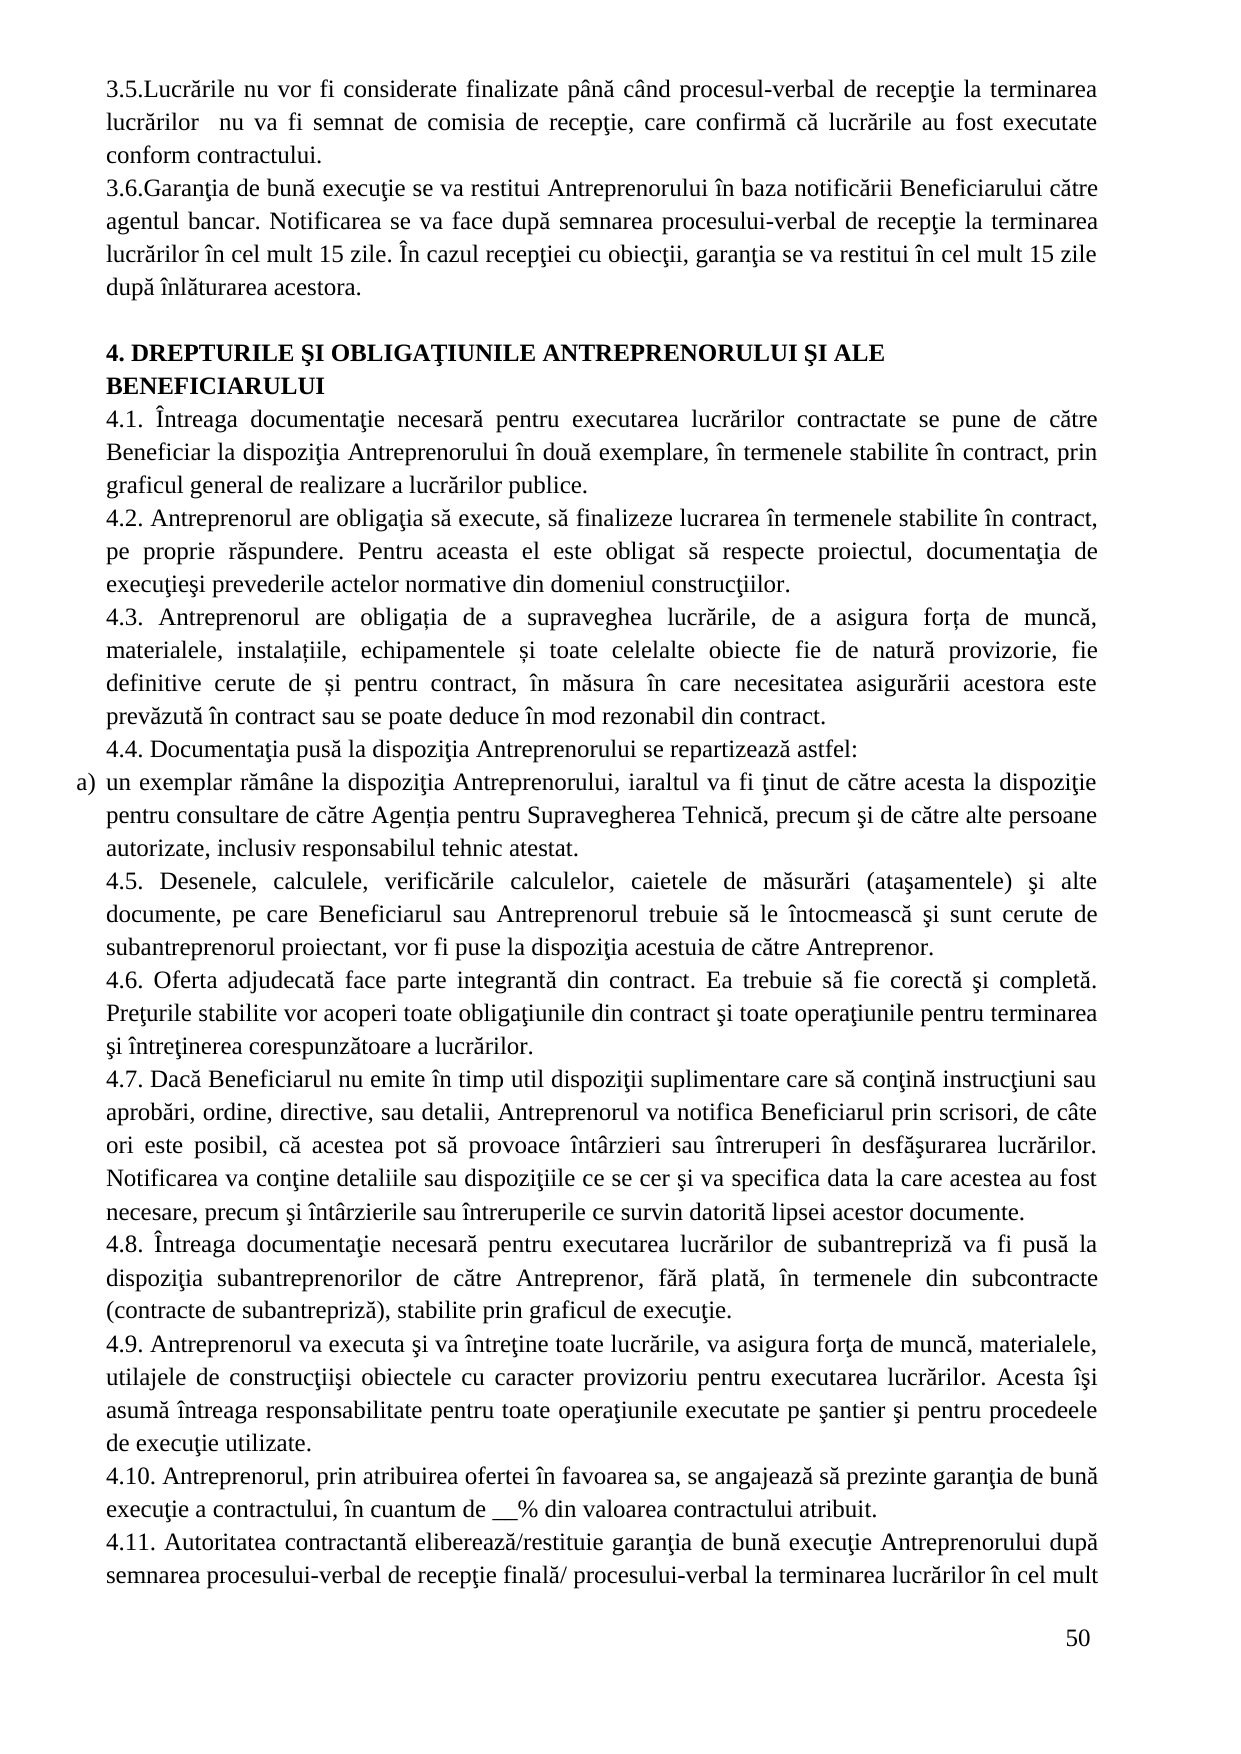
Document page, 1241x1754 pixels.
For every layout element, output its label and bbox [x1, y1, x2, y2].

table_header [95, 74, 1110, 1588]
